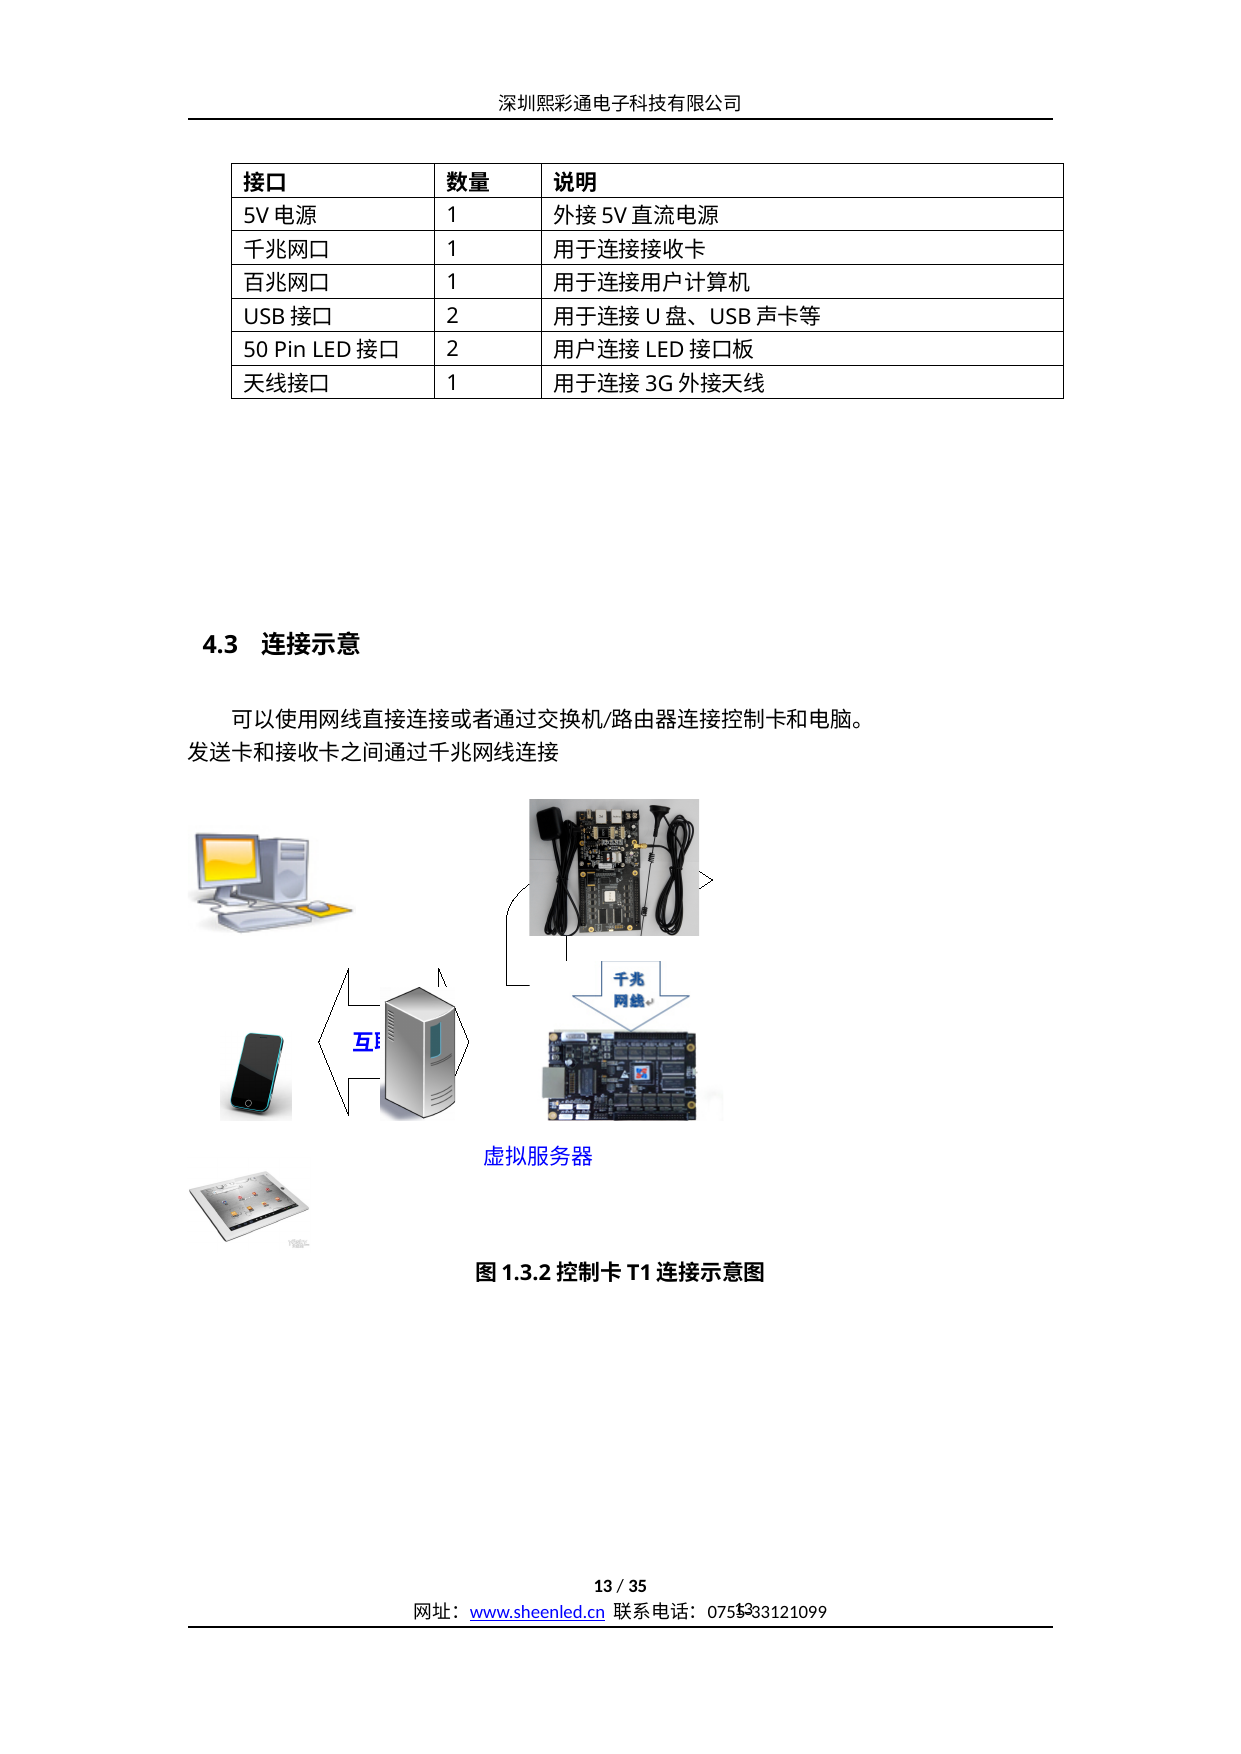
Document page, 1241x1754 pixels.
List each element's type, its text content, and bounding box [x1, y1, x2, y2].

table_cell 50 Pin LED接口 [232, 332, 434, 364]
table_cell 用于连接外接天线 [542, 366, 1063, 398]
table_header 接口 [232, 164, 434, 197]
table_header 说明 [542, 164, 1063, 197]
table_cell 用于连接U盘、USB声卡等 [542, 299, 1063, 331]
picture [380, 987, 456, 1121]
table_cell 1 [435, 265, 541, 297]
table_header 数量 [435, 164, 541, 197]
table_cell 1 [435, 366, 541, 398]
table_cell 用户连接LED接口板 [542, 332, 1063, 364]
picture [220, 1031, 292, 1121]
picture [187, 1157, 311, 1253]
table_cell 2 [435, 299, 541, 331]
picture [529, 799, 700, 936]
table_cell 1 [435, 231, 541, 264]
text 发送卡和接收卡之间通过千兆网线连接 [187, 734, 1053, 767]
table_cell 百兆网口 [232, 265, 434, 297]
table_cell USB接口 [232, 299, 434, 331]
text 图1.3.2 控制卡T1连接示意图 [187, 1254, 1053, 1287]
table_cell 千兆网口 [232, 231, 434, 264]
table_cell 天线接口 [232, 366, 434, 398]
picture [187, 823, 356, 936]
table_cell 用于连接用户计算机 [542, 265, 1063, 297]
table_cell 外接5V直流电源 [542, 198, 1063, 230]
picture [529, 961, 724, 1121]
table_cell 1 [435, 198, 541, 230]
table_cell 2 [435, 332, 541, 364]
text 可以使用网线直接连接或者通过交换机/路由器连接控制卡和电脑。 [187, 702, 1053, 734]
table_cell 用于连接接收卡 [542, 231, 1063, 264]
table_cell 5V电源 [232, 198, 434, 230]
subtitle 连接示意 [202, 610, 1031, 675]
